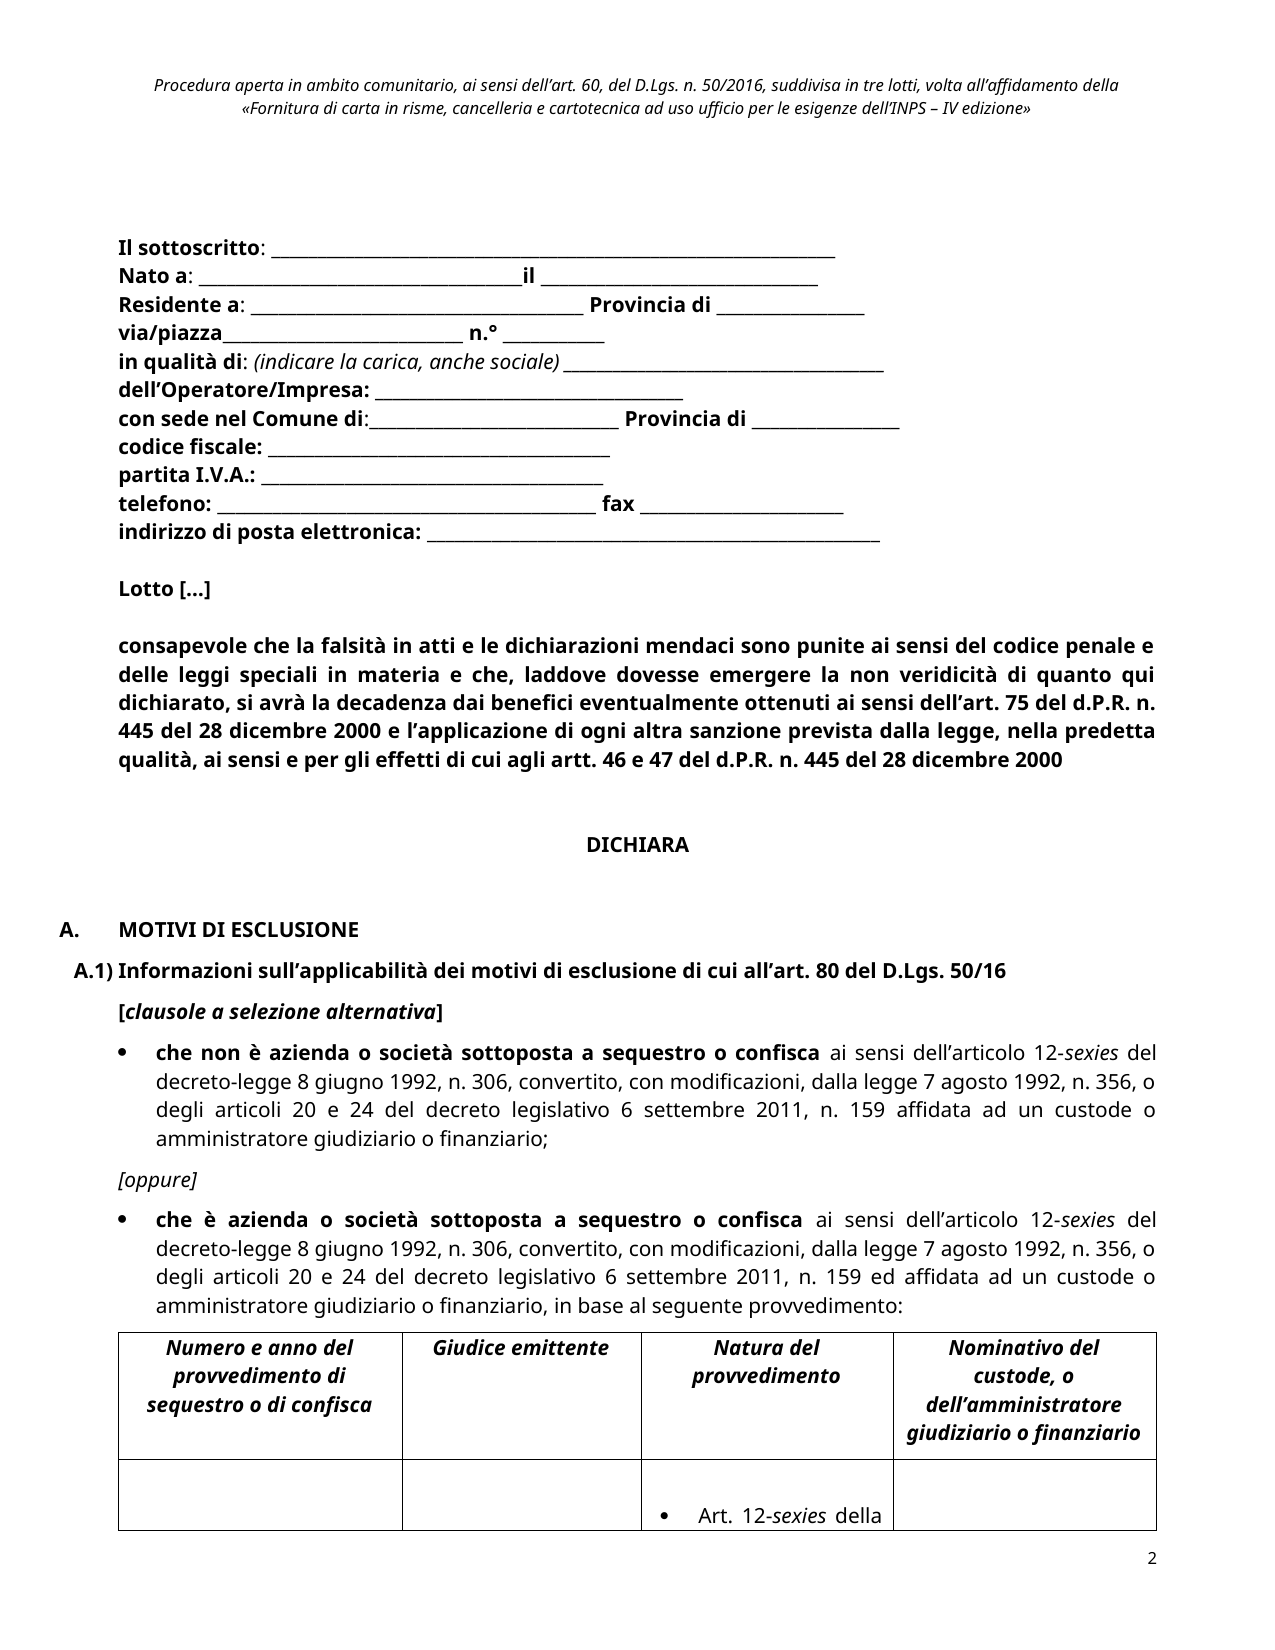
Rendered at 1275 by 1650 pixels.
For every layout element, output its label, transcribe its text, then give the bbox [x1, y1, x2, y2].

text [clausole a selezione alternativa] [118, 997, 1157, 1026]
text telefono: _________________________________________ fax ______________________ [118, 489, 1157, 517]
list che è azienda o società sottoposta a sequestro o confisca ai sensi dell’articolo 12-sexies del decreto-legge 8 giugno 1992, n. 306, convertito, con modificazioni, dalla legge 7 agosto 1992, n. 356, o degli articoli 20 e 24 del decreto legislativo 6 settembre 2011, n. 159 ed affidata ad un custode o amministratore giudiziario o finanziario, in base al seguente provvedimento: [118, 1206, 1157, 1319]
text [oppure] [118, 1165, 1157, 1193]
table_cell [642, 1460, 893, 1529]
text Il sottoscritto: _____________________________________________________________ [118, 233, 1157, 262]
text partita I.V.A.: _____________________________________ [118, 461, 1157, 489]
list MOTIVI DI ESCLUSIONE [59, 916, 1157, 944]
table_header Giudice emittente [403, 1333, 641, 1459]
text Residente a: ____________________________________ Provincia di ________________ [118, 290, 1157, 318]
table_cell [119, 1460, 402, 1529]
table_cell [894, 1460, 1156, 1529]
text via/piazza__________________________ n.° ___________ [118, 318, 1157, 347]
text DICHIARA [118, 830, 1157, 859]
text dell’Operatore/Impresa: ____________________________________ [118, 375, 1157, 404]
text codice fiscale: _____________________________________ [118, 432, 1157, 461]
text Nato a: ___________________________________il ______________________________ [118, 262, 1157, 290]
table_header Numero e anno del provvedimento di sequestro o di confisca [119, 1333, 402, 1459]
text in qualità di: (indicare la carica, anche sociale) _______________________________________ [118, 347, 1157, 375]
list che non è azienda o società sottoposta a sequestro o confisca ai sensi dell’articolo 12-sexies del decreto-legge 8 giugno 1992, n. 306, convertito, con modificazioni, dalla legge 7 agosto 1992, n. 356, o degli articoli 20 e 24 del decreto legislativo 6 settembre 2011, n. 159 affidata ad un custode o amministratore giudiziario o finanziario; [118, 1038, 1157, 1152]
text consapevole che la falsità in atti e le dichiarazioni mendaci sono punite ai sensi del codice penale e delle leggi speciali in materia e che, laddove dovesse emergere la non veridicità di quanto qui dichiarato, si avrà la decadenza dai benefici eventualmente ottenuti ai sensi dell’art. 75 del d.P.R. n. 445 del 28 dicembre 2000 e l’applicazione di ogni altra sanzione prevista dalla legge, nella predetta qualità, ai sensi e per gli effetti di cui agli artt. 46 e 47 del d.P.R. n. 445 del 28 dicembre 2000 [118, 631, 1157, 773]
table_header Natura del provvedimento [642, 1333, 893, 1459]
text Lotto […] [118, 574, 1157, 603]
table_header Nominativo del custode, o dell’amministratore giudiziario o finanziario [894, 1333, 1156, 1459]
text indirizzo di posta elettronica: _________________________________________________ [118, 517, 1157, 546]
text con sede nel Comune di:___________________________ Provincia di ________________ [118, 404, 1157, 432]
table_cell [403, 1460, 641, 1529]
list Informazioni sull’applicabilità dei motivi di esclusione di cui all’art. 80 del D.Lgs. 50/16 [74, 957, 1157, 985]
